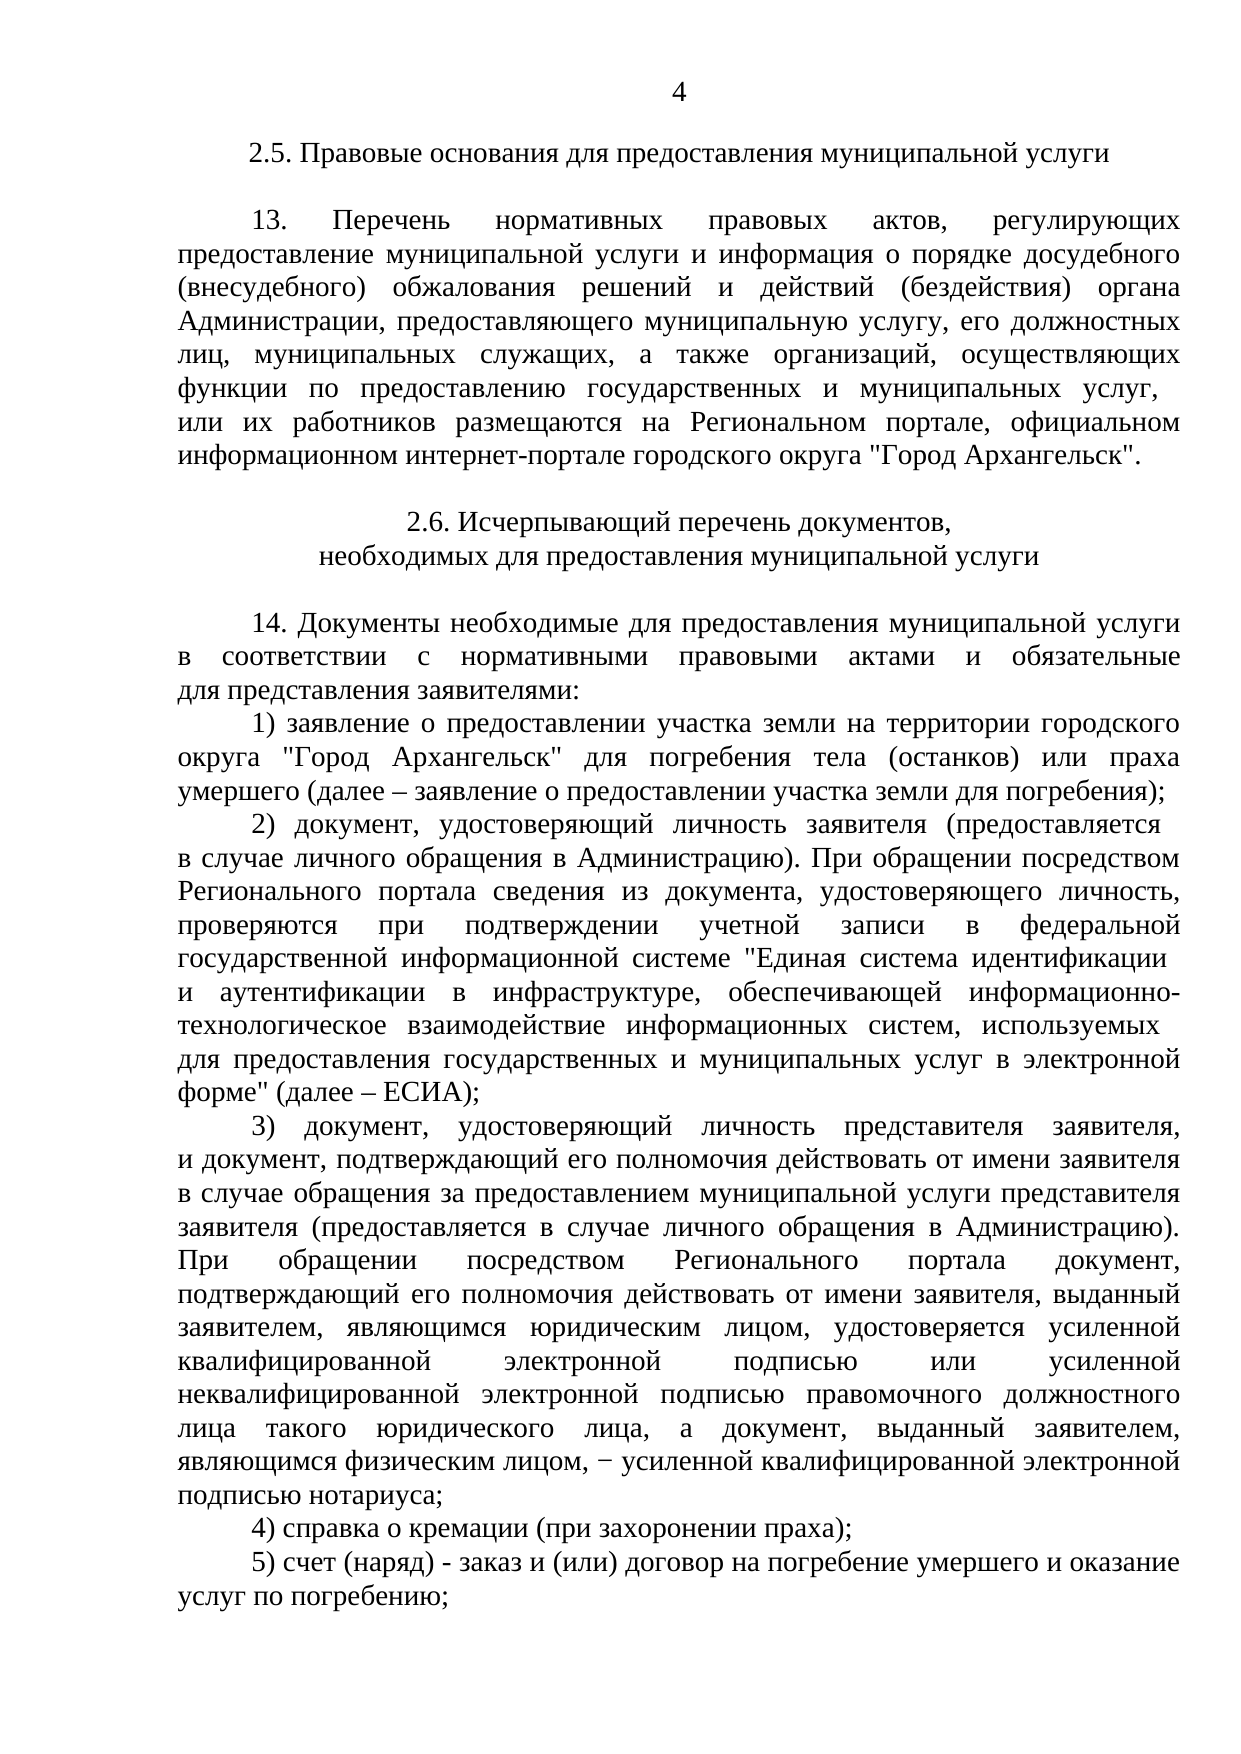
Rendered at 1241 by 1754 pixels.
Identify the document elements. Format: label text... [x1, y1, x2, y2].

text 2.5. Правовые основания для предоставления муниципальной услуги [177, 135, 1181, 169]
text 5) счет (наряд) - заказ и (или) договор на погребение умершего и оказание услуг по погребению; [177, 1544, 1181, 1611]
text 2) документ, удостоверяющий личность заявителя (предоставляется в случае личного обращения в Администрацию). При обращении посредством Регионального портала сведения из документа, удостоверяющего личность, проверяются при подтверждении учетной записи в федеральной государственной информационной системе "Единая система идентификации и аутентификации в инфраструктуре, обеспечивающей информационно-технологическое взаимодействие информационных систем, используемых для предоставления государственных и муниципальных услуг в электронной форме" (далее – ЕСИА); [177, 806, 1181, 1108]
text 13. Перечень нормативных правовых актов, регулирующих предоставление муниципальной услуги и информация о порядке досудебного (внесудебного) обжалования решений и действий (бездействия) органа Администрации, предоставляющего муниципальную услугу, его должностных лиц, муниципальных служащих, а также организаций, осуществляющих функции по предоставлению государственных и муниципальных услуг, или их работников размещаются на Региональном портале, официальном информационном интернет-портале городского округа "Город Архангельск". [177, 202, 1181, 471]
text 4) справка о кремации (при захоронении праха); [177, 1511, 1181, 1544]
text 14. Документы необходимые для предоставления муниципальной услуги в соответствии с нормативными правовыми актами и обязательные для представления заявителями: [177, 605, 1181, 706]
text 2.6. Исчерпывающий перечень документов, [177, 504, 1181, 538]
text необходимых для предоставления муниципальной услуги [177, 538, 1181, 571]
text 3) документ, удостоверяющий личность представителя заявителя, и документ, подтверждающий его полномочия действовать от имени заявителя в случае обращения за предоставлением муниципальной услуги представителя заявителя (предоставляется в случае личного обращения в Администрацию). При обращении посредством Регионального портала документ, подтверждающий его полномочия действовать от имени заявителя, выданный заявителем, являющимся юридическим лицом, удостоверяется усиленной квалифицированной электронной подписью или усиленной неквалифицированной электронной подписью правомочного должностного лица такого юридического лица, а документ, выданный заявителем, являющимся физическим лицом, − усиленной квалифицированной электронной подписью нотариуса; [177, 1108, 1181, 1511]
text 1) заявление о предоставлении участка земли на территории городского округа "Город Архангельск" для погребения тела (останков) или праха умершего (далее – заявление о предоставлении участка земли для погребения); [177, 706, 1181, 806]
